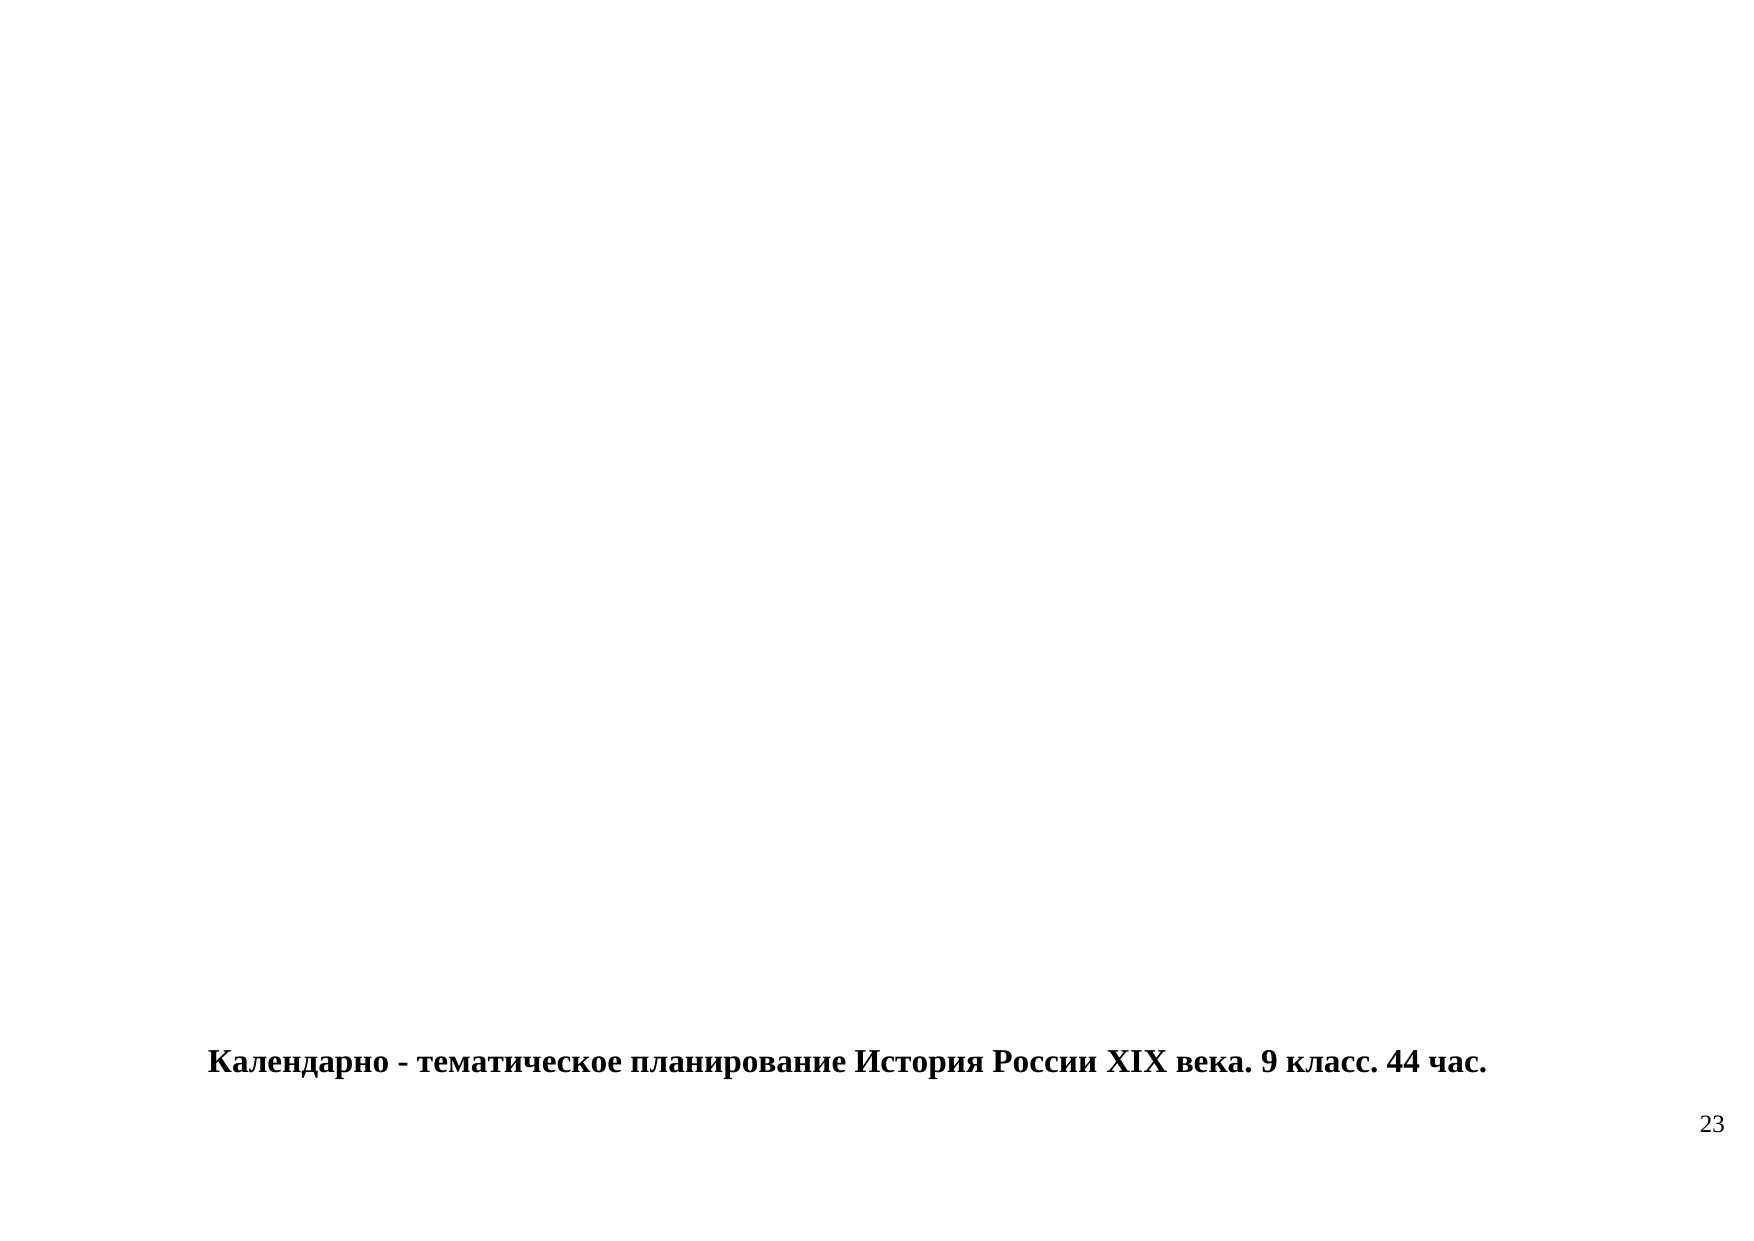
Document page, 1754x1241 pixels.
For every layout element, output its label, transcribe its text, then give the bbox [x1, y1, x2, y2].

text Календарно - тематическое планирование История России XIX века. 9 класс. 44 час. [44, 1042, 1650, 1080]
